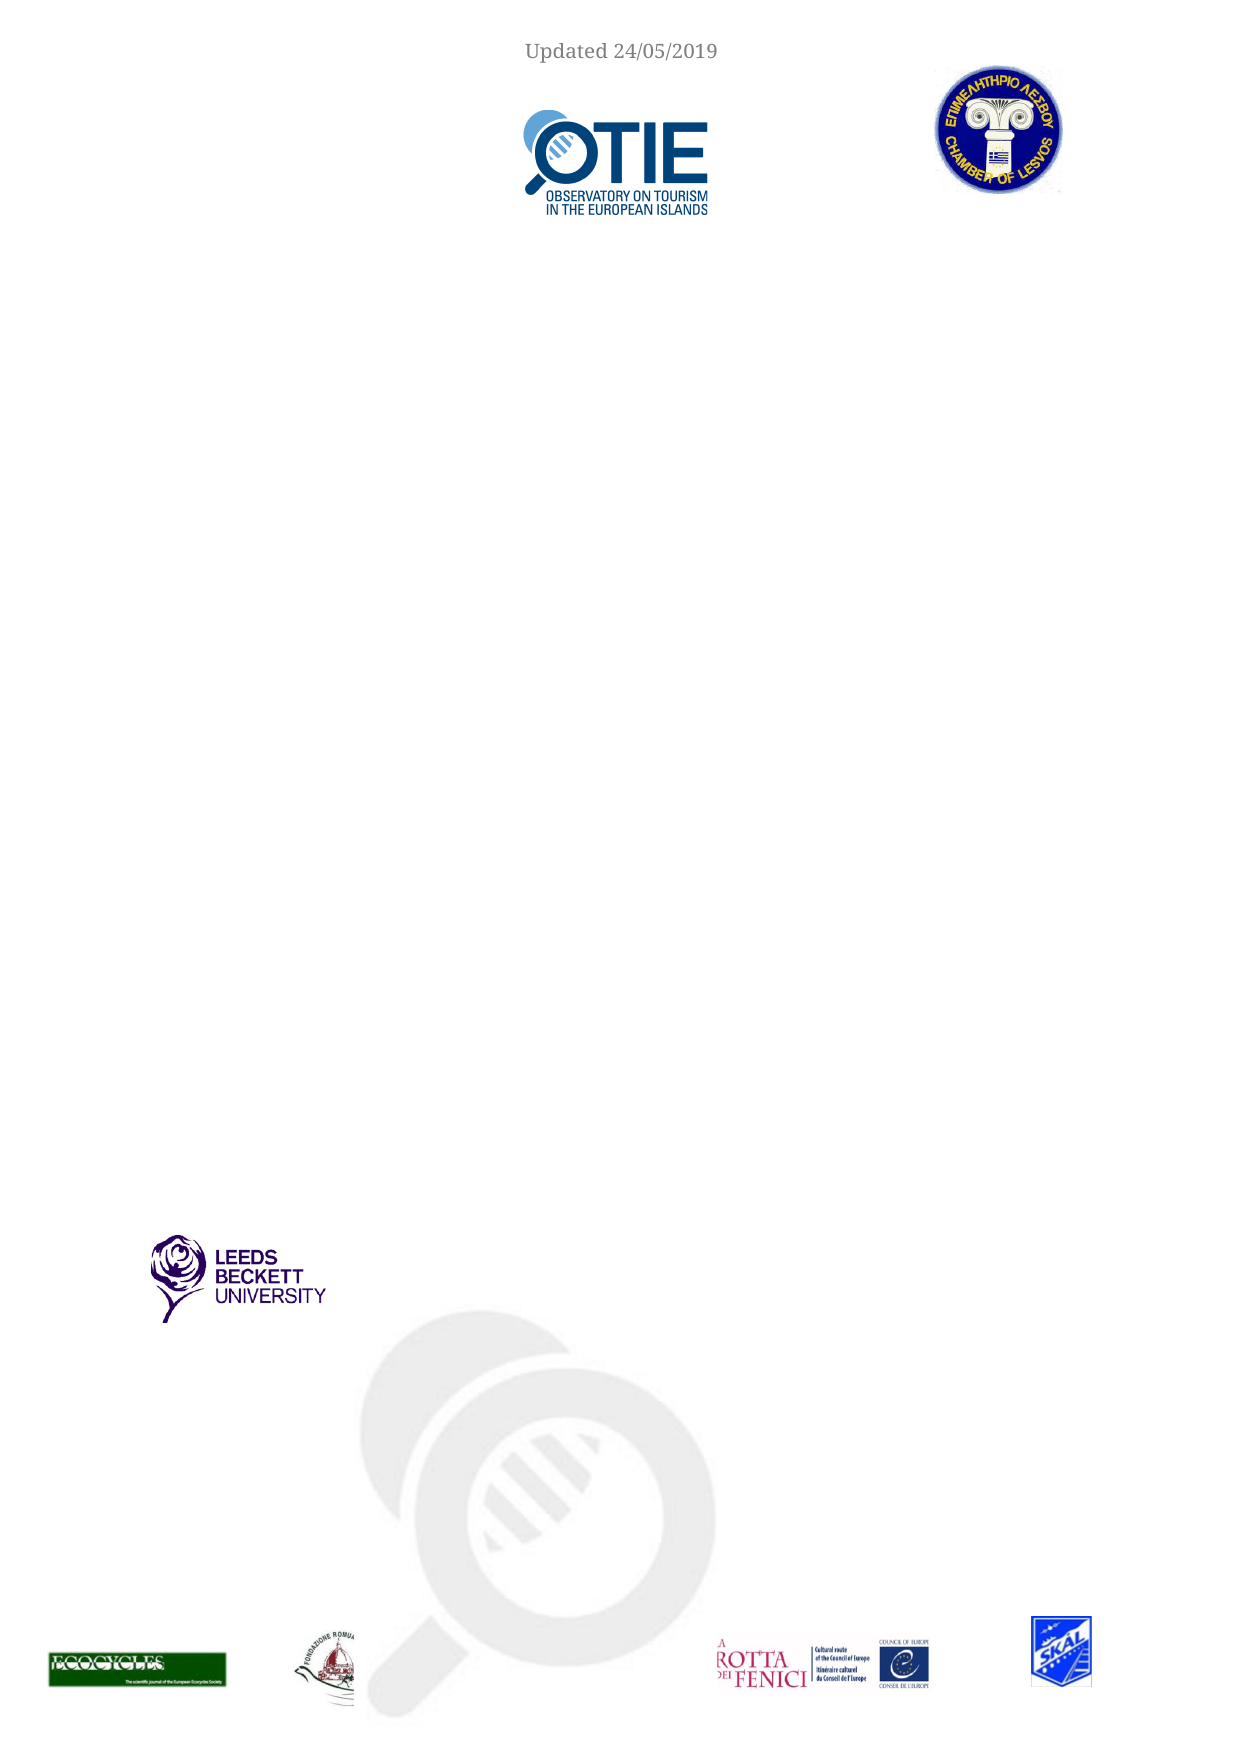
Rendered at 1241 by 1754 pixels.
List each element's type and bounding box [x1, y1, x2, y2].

picture [278, 1303, 932, 1726]
picture [151, 1235, 326, 1323]
picture [523, 110, 708, 215]
picture [1016, 1616, 1125, 1688]
picture [933, 65, 1064, 194]
picture [31, 1650, 253, 1707]
